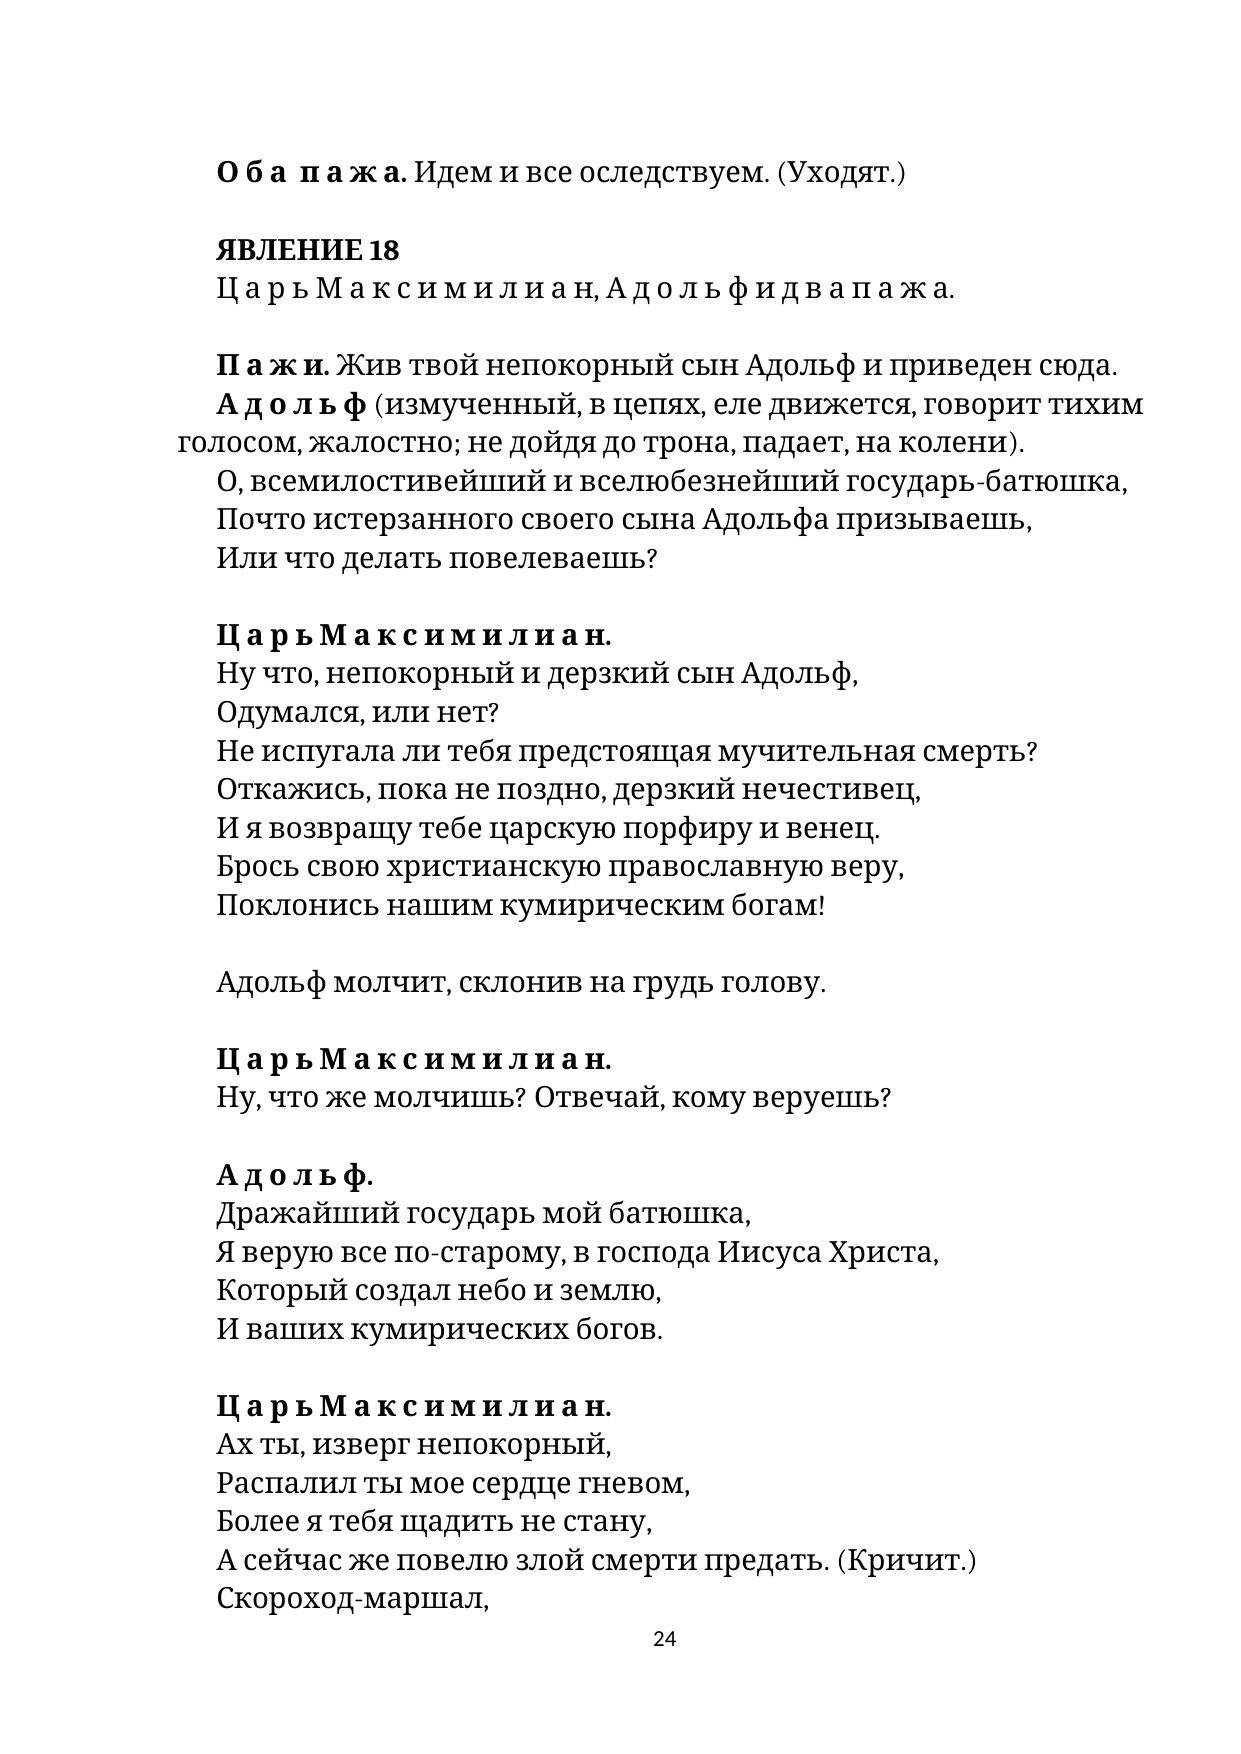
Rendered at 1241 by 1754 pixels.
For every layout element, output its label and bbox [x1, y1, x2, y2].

text [177, 118, 1152, 1616]
